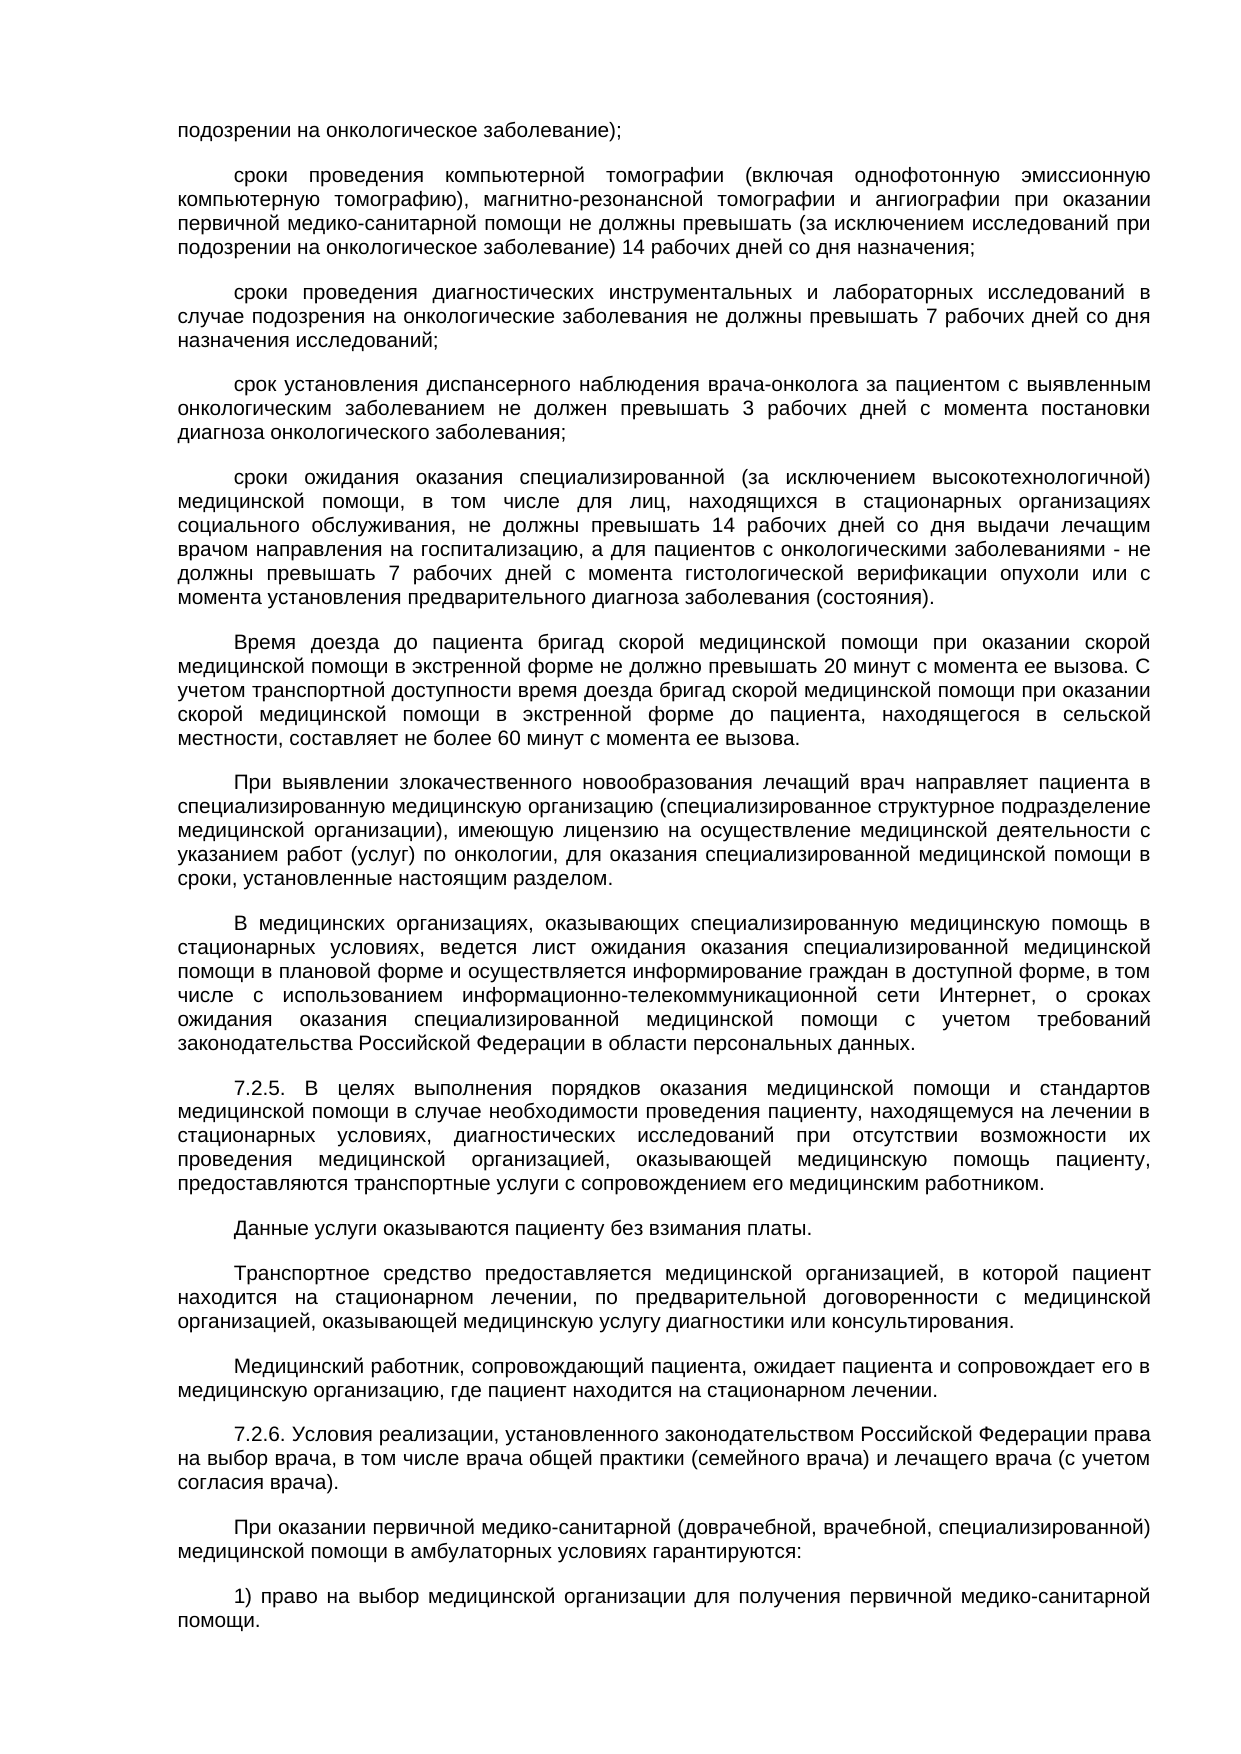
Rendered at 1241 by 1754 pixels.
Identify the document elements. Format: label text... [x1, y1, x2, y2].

text Медицинский работник, сопровождающий пациента, ожидает пациента и сопровождает его в медицинскую организацию, где пациент находится на стационарном лечении. [177, 1353, 1152, 1401]
text В медицинских организациях, оказывающих специализированную медицинскую помощь в стационарных условиях, ведется лист ожидания оказания специализированной медицинской помощи в плановой форме и осуществляется информирование граждан в доступной форме, в том числе с использованием информационно-телекоммуникационной сети Интернет, о сроках ожидания оказания специализированной медицинской помощи с учетом требований законодательства Российской Федерации в области персональных данных. [177, 911, 1152, 1054]
text 7.2.6. Условия реализации, установленного законодательством Российской Федерации права на выбор врача, в том числе врача общей практики (семейного врача) и лечащего врача (с учетом согласия врача). [177, 1422, 1152, 1494]
text При оказании первичной медико-санитарной (доврачебной, врачебной, специализированной) медицинской помощи в амбулаторных условиях гарантируются: [177, 1515, 1152, 1563]
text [177, 118, 1152, 142]
text Время доезда до пациента бригад скорой медицинской помощи при оказании скорой медицинской помощи в экстренной форме не должно превышать 20 минут с момента ее вызова. С учетом транспортной доступности время доезда бригад скорой медицинской помощи при оказании скорой медицинской помощи в экстренной форме до пациента, находящегося в сельской местности, составляет не более 60 минут с момента ее вызова. [177, 629, 1152, 749]
text Транспортное средство предоставляется медицинской организацией, в которой пациент находится на стационарном лечении, по предварительной договоренности с медицинской организацией, оказывающей медицинскую услугу диагностики или консультирования. [177, 1261, 1152, 1333]
text сроки ожидания оказания специализированной (за исключением высокотехнологичной) медицинской помощи, в том числе для лиц, находящихся в стационарных организациях социального обслуживания, не должны превышать 14 рабочих дней со дня выдачи лечащим врачом направления на госпитализацию, а для пациентов с онкологическими заболеваниями - не должны превышать 7 рабочих дней с момента гистологической верификации опухоли или с момента установления предварительного диагноза заболевания (состояния). [177, 465, 1152, 609]
text 7.2.5. В целях выполнения порядков оказания медицинской помощи и стандартов медицинской помощи в случае необходимости проведения пациенту, находящемуся на лечении в стационарных условиях, диагностических исследований при отсутствии возможности их проведения медицинской организацией, оказывающей медицинскую помощь пациенту, предоставляются транспортные услуги с сопровождением его медицинским работником. [177, 1075, 1152, 1195]
text Данные услуги оказываются пациенту без взимания платы. [177, 1216, 1152, 1240]
text срок установления диспансерного наблюдения врача-онколога за пациентом с выявленным онкологическим заболеванием не должен превышать 3 рабочих дней с момента постановки диагноза онкологического заболевания; [177, 372, 1152, 444]
text сроки проведения диагностических инструментальных и лабораторных исследований в случае подозрения на онкологические заболевания не должны превышать 7 рабочих дней со дня назначения исследований; [177, 279, 1152, 351]
text При выявлении злокачественного новообразования лечащий врач направляет пациента в специализированную медицинскую организацию (специализированное структурное подразделение медицинской организации), имеющую лицензию на осуществление медицинской деятельности с указанием работ (услуг) по онкологии, для оказания специализированной медицинской помощи в сроки, установленные настоящим разделом. [177, 770, 1152, 890]
text сроки проведения компьютерной томографии (включая однофотонную эмиссионную компьютерную томографию), магнитно-резонансной томографии и ангиографии при оказании первичной медико-санитарной помощи не должны превышать (за исключением исследований при подозрении на онкологическое заболевание) 14 рабочих дней со дня назначения; [177, 163, 1152, 259]
text 1) право на выбор медицинской организации для получения первичной медико-санитарной помощи. [177, 1584, 1152, 1632]
